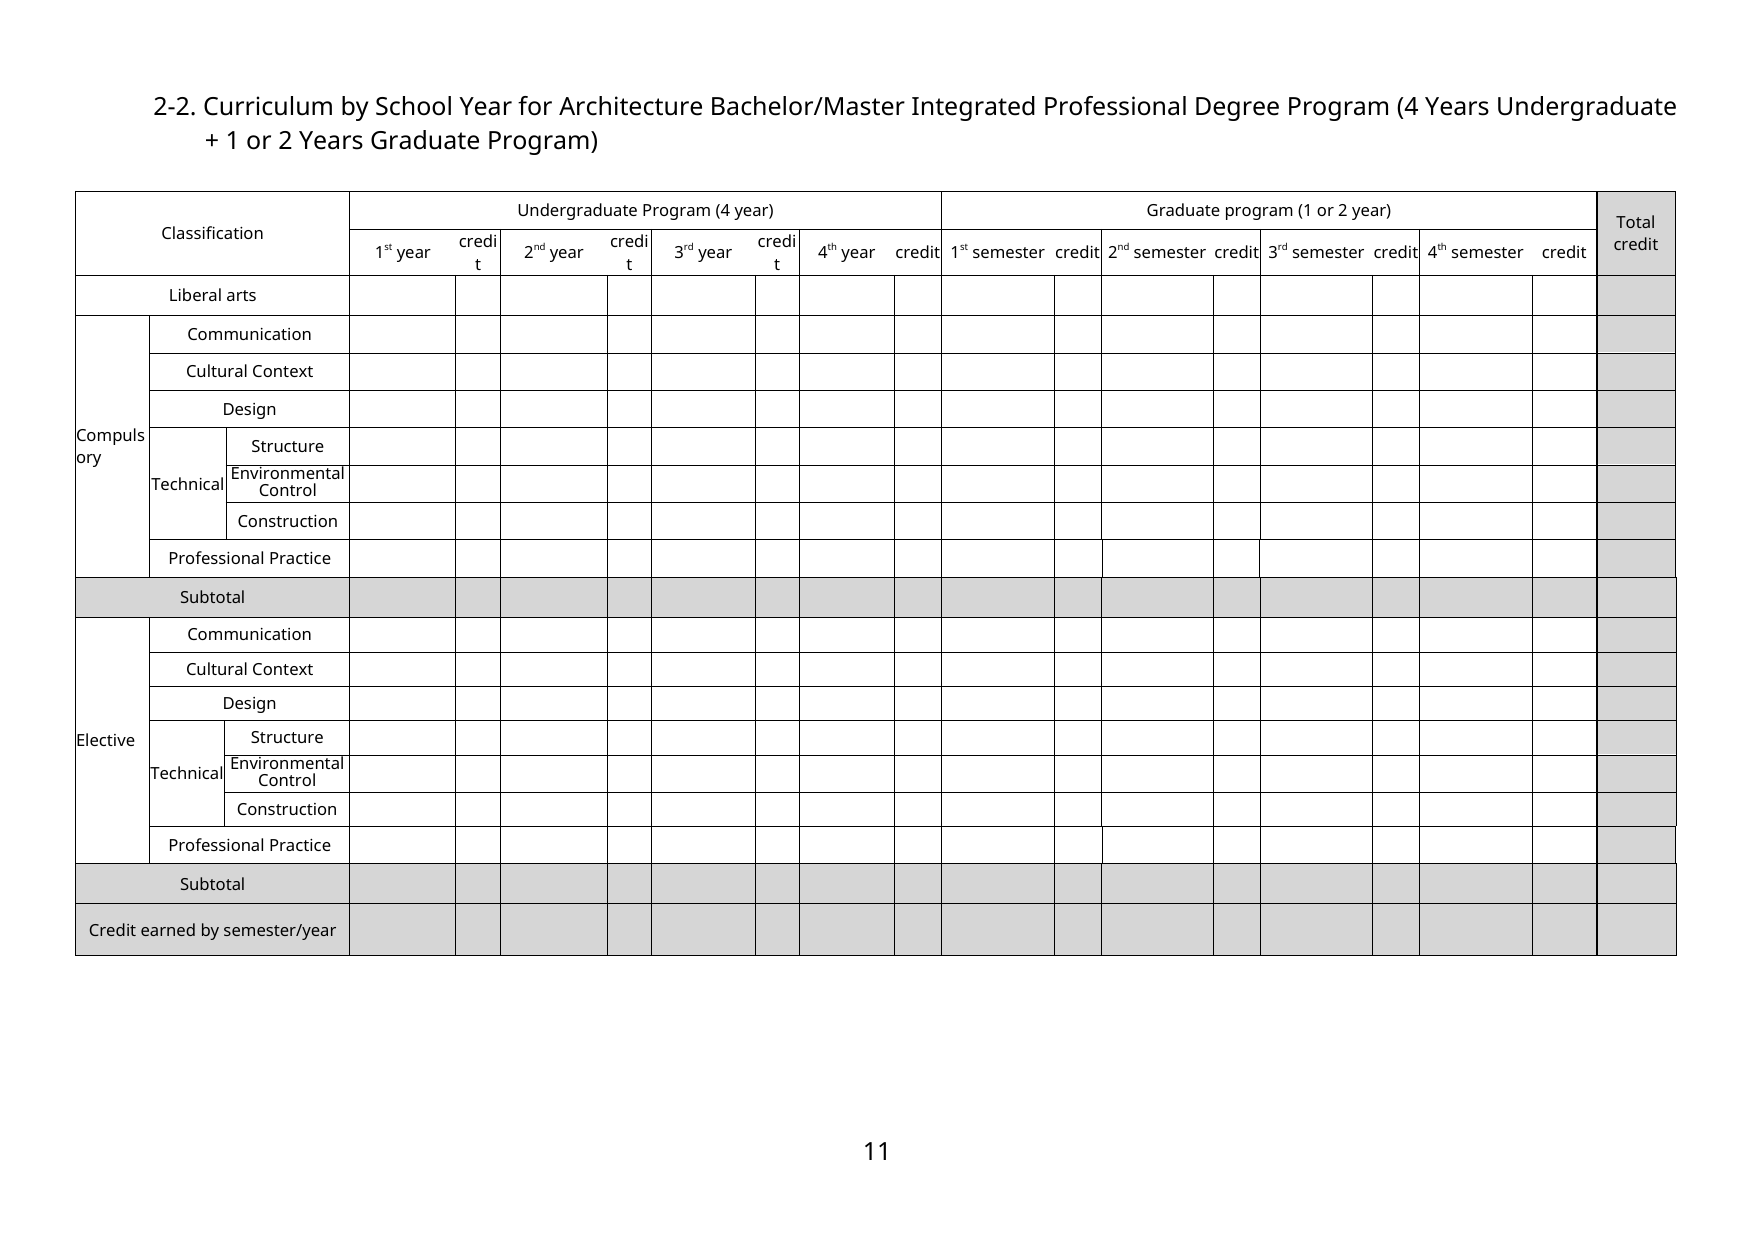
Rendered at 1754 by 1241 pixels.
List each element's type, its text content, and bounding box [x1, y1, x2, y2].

table_cell [1598, 316, 1675, 352]
table_cell [1598, 276, 1675, 315]
table_cell [756, 354, 799, 390]
table_cell [608, 391, 651, 427]
table_cell [608, 618, 651, 651]
table_cell [652, 618, 755, 651]
table_cell [895, 827, 941, 863]
table_cell [652, 578, 755, 617]
table_cell Professional Practice [150, 540, 349, 577]
table_cell [942, 316, 1054, 352]
table_cell [800, 793, 894, 826]
table_cell [800, 466, 894, 502]
table_cell [1373, 618, 1419, 651]
table_cell [1598, 428, 1675, 464]
table_cell [1055, 904, 1101, 955]
table_cell [350, 721, 455, 754]
table_cell [756, 466, 799, 502]
table_cell [350, 276, 455, 315]
table_cell [895, 793, 941, 826]
table_cell [501, 653, 607, 686]
table_cell [456, 503, 500, 539]
table_cell [1214, 653, 1260, 686]
table_cell [895, 316, 941, 352]
table_cell [1214, 578, 1260, 617]
table_cell [1533, 793, 1596, 826]
table_cell [756, 391, 799, 427]
table_cell Credit earned by semester/year [76, 904, 349, 955]
table_cell [895, 466, 941, 502]
table_cell [1055, 276, 1101, 315]
table_cell [652, 428, 755, 464]
table_cell credit [1054, 230, 1101, 275]
table_cell Technical [150, 428, 226, 539]
table_cell [1102, 466, 1213, 502]
table_cell [942, 721, 1054, 754]
table_cell [1261, 503, 1372, 539]
table_cell [1598, 653, 1676, 686]
table_cell [608, 354, 651, 390]
table_cell [1055, 653, 1101, 686]
table_cell [1102, 354, 1213, 390]
table_cell [942, 354, 1054, 390]
table_header Total credit [1598, 192, 1675, 275]
table_cell [756, 827, 799, 863]
table_cell [608, 540, 651, 577]
table_cell [652, 687, 755, 720]
table_cell [942, 540, 1054, 577]
table_cell [350, 904, 455, 955]
table_cell [756, 721, 799, 754]
table_cell [756, 540, 799, 577]
table_cell [350, 653, 455, 686]
table_cell [1055, 391, 1101, 427]
table_cell [942, 793, 1054, 826]
table_cell [895, 428, 941, 464]
table_cell [942, 756, 1054, 791]
table_cell [350, 391, 455, 427]
table_cell [1420, 428, 1532, 464]
table_cell [800, 827, 894, 863]
table_cell [1102, 793, 1213, 826]
table_cell [1373, 466, 1419, 502]
table_cell [1261, 578, 1372, 617]
table_cell [942, 578, 1054, 617]
table_cell [1420, 827, 1532, 863]
table_cell [1261, 276, 1372, 315]
table_cell [456, 391, 500, 427]
table_cell [1420, 864, 1532, 903]
table_cell [1055, 466, 1101, 502]
table_cell [1214, 428, 1260, 464]
table_cell [501, 466, 607, 502]
table_cell [1261, 391, 1372, 427]
table_cell [1533, 904, 1596, 955]
table_cell Professional Practice [150, 827, 349, 863]
table_cell [1214, 793, 1260, 826]
table_cell [1214, 503, 1260, 539]
table_cell [1214, 756, 1260, 791]
table_cell 3rd semester [1261, 230, 1372, 275]
table_cell [800, 391, 894, 427]
table_cell [1598, 793, 1676, 826]
table_cell [1420, 721, 1532, 754]
table_cell [350, 793, 455, 826]
table_cell [652, 653, 755, 686]
table_cell [800, 687, 894, 720]
table_cell credit [894, 230, 941, 275]
table_cell [1055, 503, 1101, 539]
table_cell [608, 316, 651, 352]
table_cell Liberal arts [76, 276, 349, 315]
table_cell [456, 578, 500, 617]
table_cell [652, 466, 755, 502]
table_cell [1214, 618, 1260, 651]
table_cell [1055, 721, 1101, 754]
table_cell [1261, 793, 1372, 826]
table_cell [456, 721, 500, 754]
table_cell [1598, 578, 1676, 617]
table_cell [1261, 618, 1372, 651]
table_cell [1420, 756, 1532, 791]
table_cell [1214, 904, 1260, 955]
table_cell [800, 540, 894, 577]
table_cell [1420, 793, 1532, 826]
table_cell [1420, 466, 1532, 502]
table_cell [1533, 687, 1596, 720]
table_cell [800, 316, 894, 352]
table_cell [1260, 540, 1372, 577]
table_cell [756, 793, 799, 826]
table_cell [1055, 618, 1101, 651]
table_cell credit [1213, 230, 1260, 275]
table_cell [895, 653, 941, 686]
table_cell [1533, 864, 1596, 903]
table_cell [1261, 721, 1372, 754]
table_cell [652, 904, 755, 955]
table_cell [1373, 316, 1419, 352]
table_cell Technical [150, 721, 224, 826]
table_cell [652, 756, 755, 791]
table_cell [1533, 276, 1596, 315]
table_cell [895, 391, 941, 427]
table_cell [456, 793, 500, 826]
table_cell [1420, 540, 1532, 577]
table_cell [1373, 827, 1419, 863]
table_cell [350, 354, 455, 390]
table_cell [1373, 540, 1419, 577]
table_cell [1214, 721, 1260, 754]
table_cell [501, 827, 607, 863]
table_cell [501, 540, 607, 577]
table_cell [456, 864, 500, 903]
table_cell [756, 578, 799, 617]
table_cell [608, 687, 651, 720]
table_cell [652, 721, 755, 754]
table_cell [652, 391, 755, 427]
table_cell [456, 316, 500, 352]
table_cell [1214, 354, 1260, 390]
table_cell [456, 687, 500, 720]
table_cell [1373, 354, 1419, 390]
table_cell [895, 354, 941, 390]
table_cell [800, 653, 894, 686]
table_cell 2nd semester [1102, 230, 1213, 275]
table_cell [456, 428, 500, 464]
table_cell [350, 864, 455, 903]
table_cell [942, 653, 1054, 686]
table_cell [1533, 428, 1596, 464]
table_cell [942, 687, 1054, 720]
table_cell [350, 618, 455, 651]
table_cell 3rd year [652, 230, 755, 275]
table_cell [608, 503, 651, 539]
table_cell [942, 904, 1054, 955]
table_cell [1055, 578, 1101, 617]
table_cell [1261, 428, 1372, 464]
table_cell credit [456, 230, 500, 275]
table_cell [1055, 540, 1102, 577]
table_cell [652, 827, 755, 863]
table_cell [800, 904, 894, 955]
table_cell [1214, 391, 1260, 427]
table_cell [501, 756, 607, 791]
table_cell [1420, 503, 1532, 539]
table_cell [800, 756, 894, 791]
table_cell Structure [225, 721, 349, 754]
table_cell [1214, 466, 1260, 502]
table_cell [1533, 391, 1596, 427]
table_cell [1214, 864, 1260, 903]
table_cell [1598, 904, 1676, 955]
table_cell [501, 721, 607, 754]
table_cell [501, 904, 607, 955]
table_cell [1533, 503, 1596, 539]
table_cell [501, 687, 607, 720]
table_header Classification [76, 192, 349, 275]
table_cell [800, 428, 894, 464]
table_cell [800, 276, 894, 315]
table_cell [1598, 540, 1675, 577]
table_cell [652, 503, 755, 539]
table_cell [756, 428, 799, 464]
table_cell [942, 864, 1054, 903]
table_cell [652, 316, 755, 352]
table_cell [800, 864, 894, 903]
table_cell [1261, 687, 1372, 720]
table_header Graduate program (1 or 2 year) [942, 192, 1596, 229]
table_cell [1261, 466, 1372, 502]
table_cell [756, 904, 799, 955]
table_cell [1420, 904, 1532, 955]
table_cell [1598, 466, 1675, 502]
table_cell [456, 354, 500, 390]
table_cell [350, 827, 455, 863]
table_cell [942, 391, 1054, 427]
table_cell [1055, 428, 1101, 464]
table_cell [1214, 827, 1260, 863]
table_cell [1055, 827, 1102, 863]
table_cell [1261, 827, 1372, 863]
table_cell [350, 540, 455, 577]
table_cell [608, 578, 651, 617]
table_cell [1373, 864, 1419, 903]
table_cell [756, 276, 799, 315]
table_cell [608, 428, 651, 464]
table_cell [1102, 721, 1213, 754]
table_cell [1373, 578, 1419, 617]
table_cell [1102, 503, 1213, 539]
table_cell [895, 687, 941, 720]
table_cell [501, 276, 607, 315]
text 2-2. Curriculum by School Year for Architecture Bachelor/Master Integrated Professional Degree Program (4 Years Undergraduate + 1 or 2 Years Graduate Program) [153, 89, 1679, 157]
table_cell [652, 354, 755, 390]
table_cell Communication [150, 618, 349, 651]
table_cell [1261, 354, 1372, 390]
table_cell [1261, 756, 1372, 791]
table_cell [895, 904, 941, 955]
table_cell Environmental Control [227, 466, 349, 502]
table_cell [456, 904, 500, 955]
table_cell [501, 316, 607, 352]
table_cell [608, 904, 651, 955]
table_cell [501, 618, 607, 651]
table_cell [800, 503, 894, 539]
table_cell [501, 391, 607, 427]
table_cell [1598, 864, 1676, 903]
table_cell [1103, 827, 1213, 863]
table_cell [1373, 653, 1419, 686]
table_cell [1102, 653, 1213, 686]
table_cell 1st semester [942, 230, 1054, 275]
table_cell [608, 276, 651, 315]
table_cell [1102, 864, 1213, 903]
table_cell credit [1532, 230, 1596, 275]
table_cell [1214, 687, 1260, 720]
table_cell [1214, 316, 1260, 352]
table_cell [501, 793, 607, 826]
table_cell 4th year [800, 230, 894, 275]
table_cell [1533, 466, 1596, 502]
table_cell Cultural Context [150, 354, 349, 390]
table_cell [608, 793, 651, 826]
table_cell [501, 354, 607, 390]
table_cell [1373, 793, 1419, 826]
table_cell [1102, 904, 1213, 955]
table_cell [350, 316, 455, 352]
table_cell Design [150, 687, 349, 720]
table_cell [1102, 276, 1213, 315]
table_cell [501, 578, 607, 617]
table_cell [1533, 756, 1596, 791]
table_cell [1373, 276, 1419, 315]
table_cell [756, 618, 799, 651]
table_cell [1533, 354, 1596, 390]
table_cell [1102, 687, 1213, 720]
table_cell [1420, 316, 1532, 352]
table_cell [350, 687, 455, 720]
table_cell [501, 864, 607, 903]
table_cell [652, 276, 755, 315]
table_cell [608, 721, 651, 754]
table_cell [1533, 721, 1596, 754]
table_cell [1373, 687, 1419, 720]
table_cell [756, 687, 799, 720]
table_cell [652, 864, 755, 903]
table_cell [895, 721, 941, 754]
table_cell [456, 618, 500, 651]
table_cell credit [607, 230, 651, 275]
table_cell [1055, 316, 1101, 352]
table_cell [756, 653, 799, 686]
table_cell [1373, 721, 1419, 754]
table_cell [1102, 618, 1213, 651]
table_cell [350, 503, 455, 539]
table_cell [1533, 316, 1596, 352]
table_cell [942, 276, 1054, 315]
table_cell [1261, 864, 1372, 903]
table_cell [1420, 354, 1532, 390]
table_cell [1533, 618, 1596, 651]
table_cell [1102, 428, 1213, 464]
table_cell [501, 503, 607, 539]
table_cell [1598, 503, 1675, 539]
table_cell [1103, 540, 1213, 577]
table_cell [608, 466, 651, 502]
table_cell credit [1372, 230, 1419, 275]
table_cell [350, 578, 455, 617]
table_cell [800, 618, 894, 651]
table_cell [350, 466, 455, 502]
table_cell [456, 540, 500, 577]
table_cell Compulsory [76, 316, 149, 577]
table_cell [456, 827, 500, 863]
table_cell 2nd year [501, 230, 607, 275]
table_cell [350, 756, 455, 791]
table_cell [895, 540, 941, 577]
table_cell [1420, 391, 1532, 427]
table_cell [1214, 276, 1260, 315]
table_cell 1st year [350, 230, 456, 275]
table_cell [1055, 354, 1101, 390]
table_cell [1055, 864, 1101, 903]
table_cell 4th semester [1420, 230, 1532, 275]
table_cell [756, 503, 799, 539]
table_cell [800, 354, 894, 390]
table_cell [942, 618, 1054, 651]
table_cell [756, 864, 799, 903]
table_cell [942, 466, 1054, 502]
table_cell [942, 827, 1054, 863]
table_cell [501, 428, 607, 464]
table_cell [1373, 756, 1419, 791]
table_cell Structure [227, 428, 349, 464]
table_cell [1102, 391, 1213, 427]
table_cell Subtotal [76, 578, 349, 617]
table_cell [1420, 653, 1532, 686]
table_cell Cultural Context [150, 653, 349, 686]
table_cell [895, 276, 941, 315]
table_cell [1214, 540, 1259, 577]
table_cell credit [755, 230, 799, 275]
table_cell [1055, 687, 1101, 720]
table_cell [1102, 316, 1213, 352]
table_cell [1533, 653, 1596, 686]
table_cell [608, 827, 651, 863]
table_cell [1598, 687, 1676, 720]
table_cell [942, 428, 1054, 464]
table_cell [756, 756, 799, 791]
table_cell [1598, 618, 1676, 651]
table_cell [1373, 503, 1419, 539]
table_cell [608, 756, 651, 791]
table_cell [1373, 904, 1419, 955]
table_cell [800, 578, 894, 617]
table_cell [895, 618, 941, 651]
table_cell [1598, 827, 1675, 863]
table_cell [756, 316, 799, 352]
table_cell Environmental Control [225, 756, 349, 791]
table_cell [1533, 578, 1596, 617]
table_cell [1598, 391, 1675, 427]
table_cell [1533, 827, 1596, 863]
table_cell Elective [76, 618, 149, 863]
table_cell [1420, 687, 1532, 720]
table_cell [1261, 316, 1372, 352]
table_header Undergraduate Program (4 year) [350, 192, 941, 229]
table_cell Construction [227, 503, 349, 539]
table_cell [1420, 618, 1532, 651]
table_cell [895, 578, 941, 617]
table_cell [1598, 354, 1675, 390]
table_cell [1261, 904, 1372, 955]
table_cell [1373, 428, 1419, 464]
table_cell [456, 466, 500, 502]
table_cell [942, 503, 1054, 539]
table_cell [1373, 391, 1419, 427]
table_cell [895, 864, 941, 903]
table_cell Construction [225, 793, 349, 826]
table_cell Communication [150, 316, 349, 352]
table_cell [1420, 578, 1532, 617]
table_cell [652, 540, 755, 577]
table_cell [608, 653, 651, 686]
table_cell [800, 721, 894, 754]
table_cell [1102, 756, 1213, 791]
table_cell [895, 756, 941, 791]
table_cell [1261, 653, 1372, 686]
table_cell [456, 756, 500, 791]
table_cell [608, 864, 651, 903]
table_cell [652, 793, 755, 826]
table_cell [1420, 276, 1532, 315]
table_cell [1598, 721, 1676, 754]
table_cell [1598, 756, 1676, 791]
table_cell [456, 653, 500, 686]
table_cell [1533, 540, 1596, 577]
table_cell [350, 428, 455, 464]
table_cell Subtotal [76, 864, 349, 903]
table_cell [1055, 793, 1101, 826]
table_cell [456, 276, 500, 315]
table_cell [1102, 578, 1213, 617]
table_cell [1055, 756, 1101, 791]
table_cell [895, 503, 941, 539]
table_cell Design [150, 391, 349, 427]
